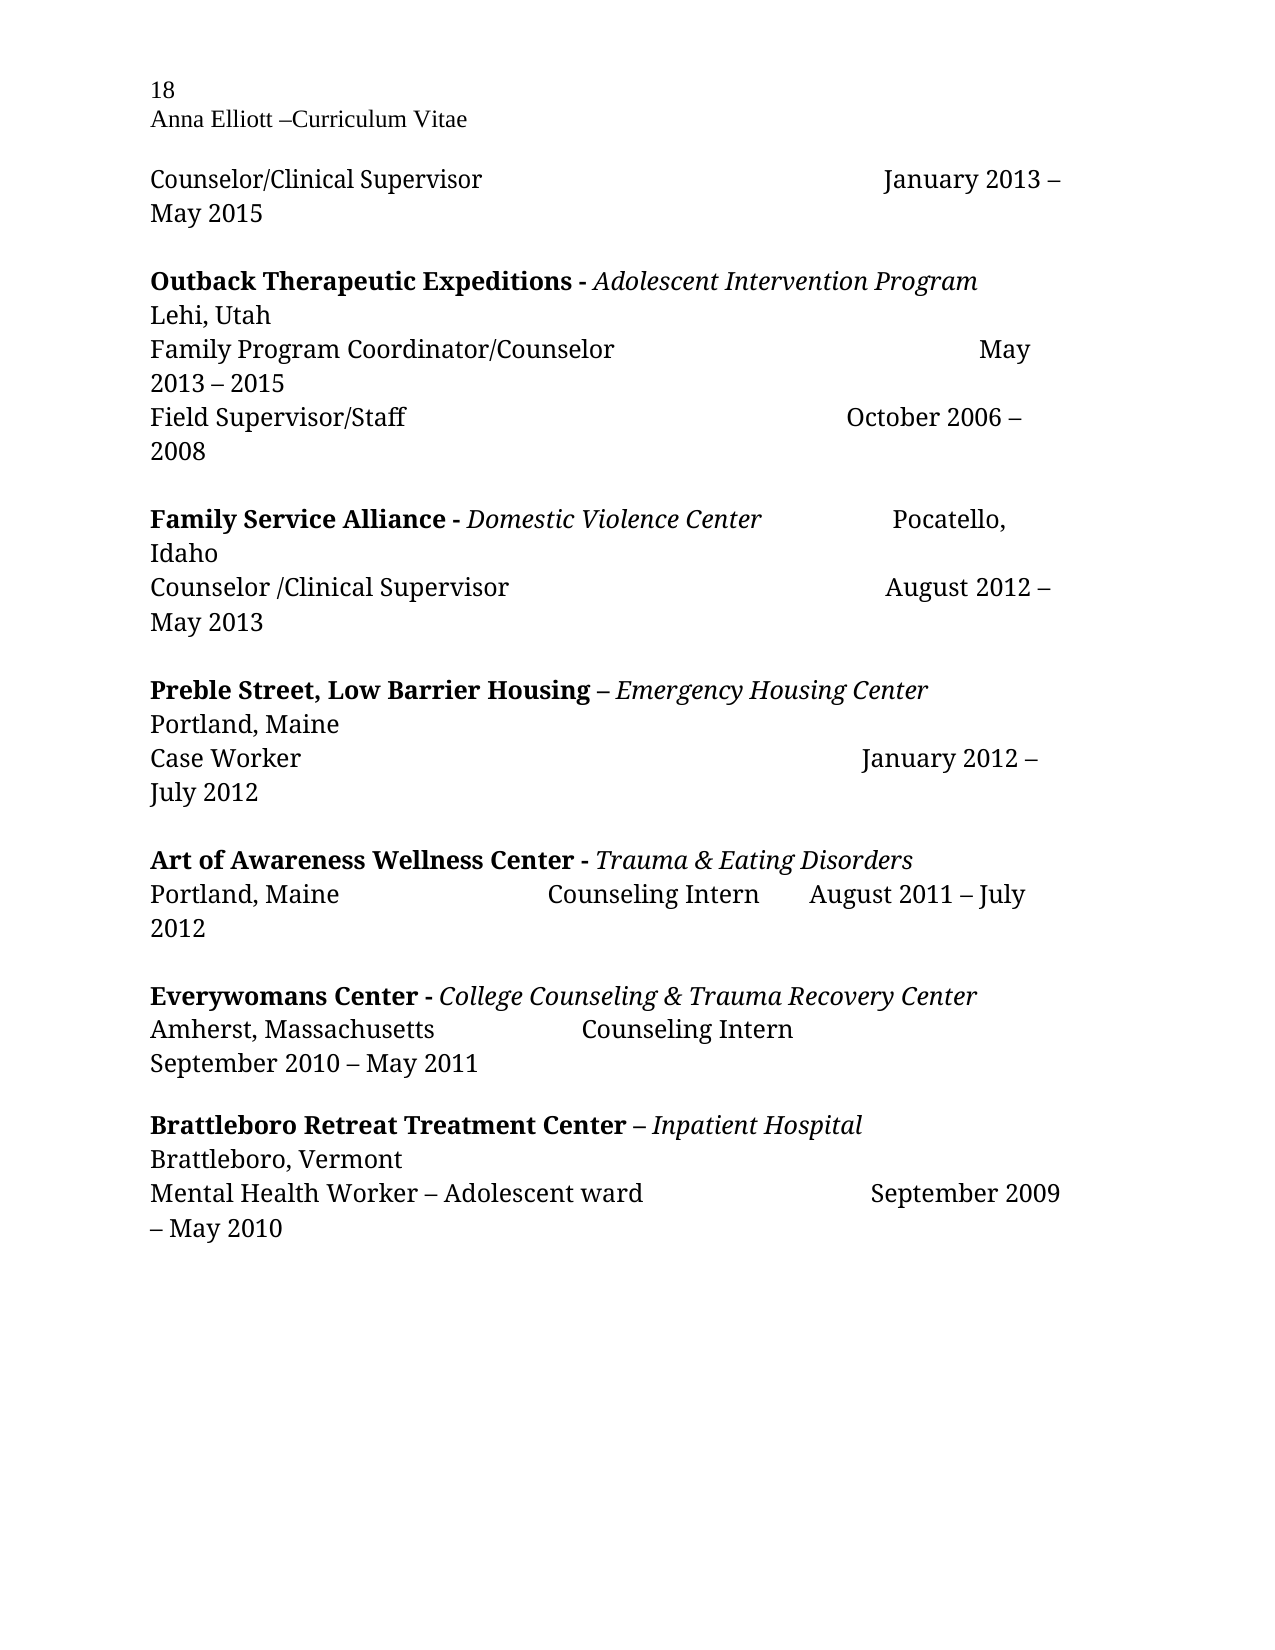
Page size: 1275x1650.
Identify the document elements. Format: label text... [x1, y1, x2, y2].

text Outback Therapeutic Expeditions - Adolescent Intervention Program Lehi, Utah [150, 263, 1065, 332]
text Case Worker January 2012 – July 2012 [150, 741, 1065, 809]
text Family Program Coordinator/Counselor May 2013 – 2015 [150, 332, 1065, 400]
text Everywomans Center - College Counseling & Trauma Recovery Center Amherst, Massachusetts Counseling Intern September 2010 – May 2011 [150, 979, 1065, 1079]
text Counselor/Clinical Supervisor January 2013 – May 2015 [150, 161, 1065, 229]
text Preble Street, Low Barrier Housing – Emergency Housing Center Portland, Maine [150, 672, 1065, 740]
text Mental Health Worker – Adolescent ward September 2009 – May 2010 [150, 1176, 1065, 1244]
text Brattleboro Retreat Treatment Center – Inpatient Hospital Brattleboro, Vermont [150, 1108, 1065, 1176]
text Family Service Alliance - Domestic Violence Center Pocatello, Idaho [150, 502, 1065, 570]
text Counselor /Clinical Supervisor August 2012 – May 2013 [150, 570, 1065, 638]
text Art of Awareness Wellness Center - Trauma & Eating Disorders Portland, Maine Counseling Intern August 2011 – July 2012 [150, 843, 1065, 945]
text Field Supervisor/Staff October 2006 – 2008 [150, 400, 1065, 468]
